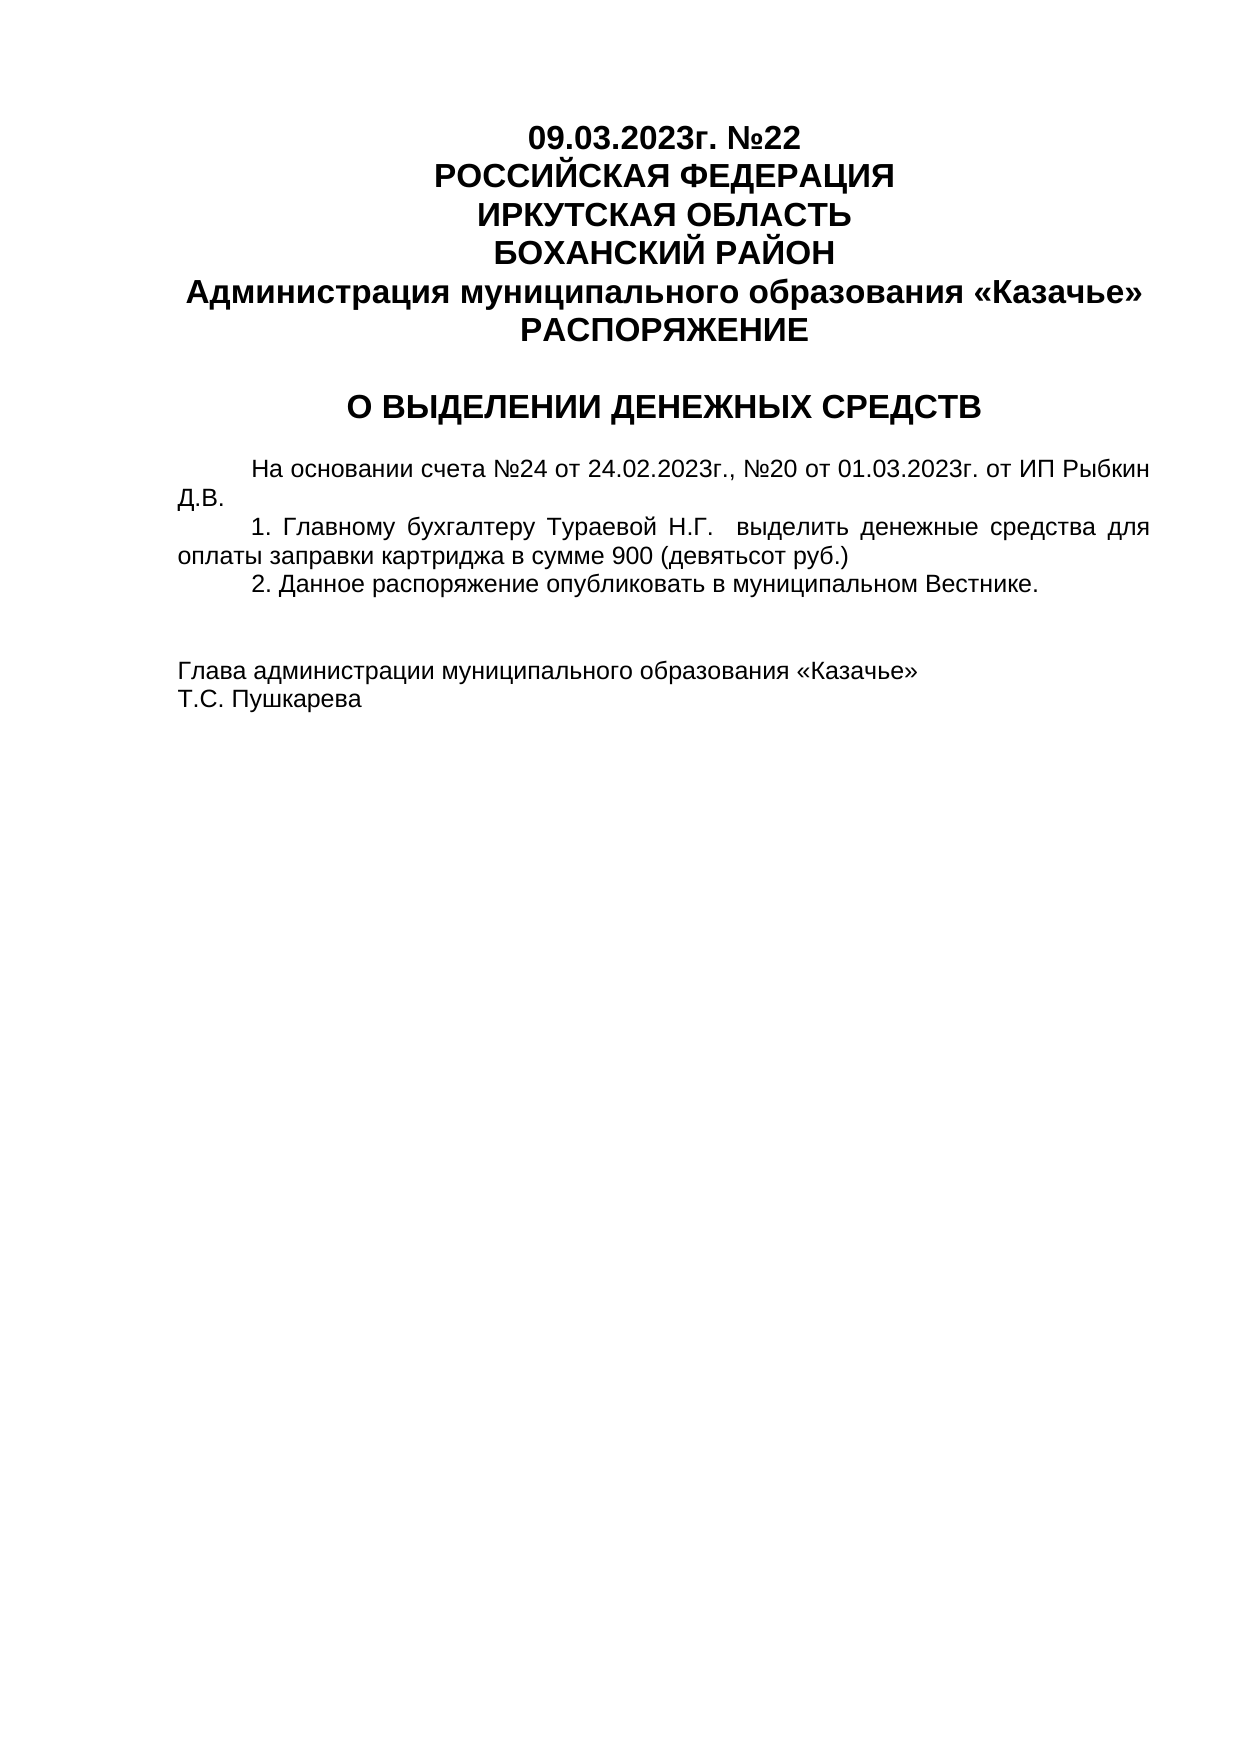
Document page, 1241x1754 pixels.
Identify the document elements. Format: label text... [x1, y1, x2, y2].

text Администрация муниципального образования «Казачье» [177, 272, 1152, 310]
text Глава администрации муниципального образования «Казачье» [177, 656, 1152, 684]
text ИРКУТСКАЯ ОБЛАСТЬ [177, 195, 1152, 233]
text 09.03.2023г. №22 [177, 118, 1152, 157]
text Т.С. Пушкарева [177, 684, 1152, 713]
text 2. Данное распоряжение опубликовать в муниципальном Вестнике. [177, 569, 1152, 598]
text БОХАНСКИЙ РАЙОН [177, 233, 1152, 272]
text РАСПОРЯЖЕНИЕ [177, 310, 1152, 349]
text О ВЫДЕЛЕНИИ ДЕНЕЖНЫХ СРЕДСТВ [177, 387, 1152, 426]
text На основании счета №24 от 24.02.2023г., №20 от 01.03.2023г. от ИП Рыбкин Д.В. [177, 454, 1152, 512]
text 1. Главному бухгалтеру Тураевой Н.Г. выделить денежные средства для оплаты заправки картриджа в сумме 900 (девятьсот руб.) [177, 512, 1152, 569]
text РОССИЙСКАЯ ФЕДЕРАЦИЯ [177, 157, 1152, 195]
